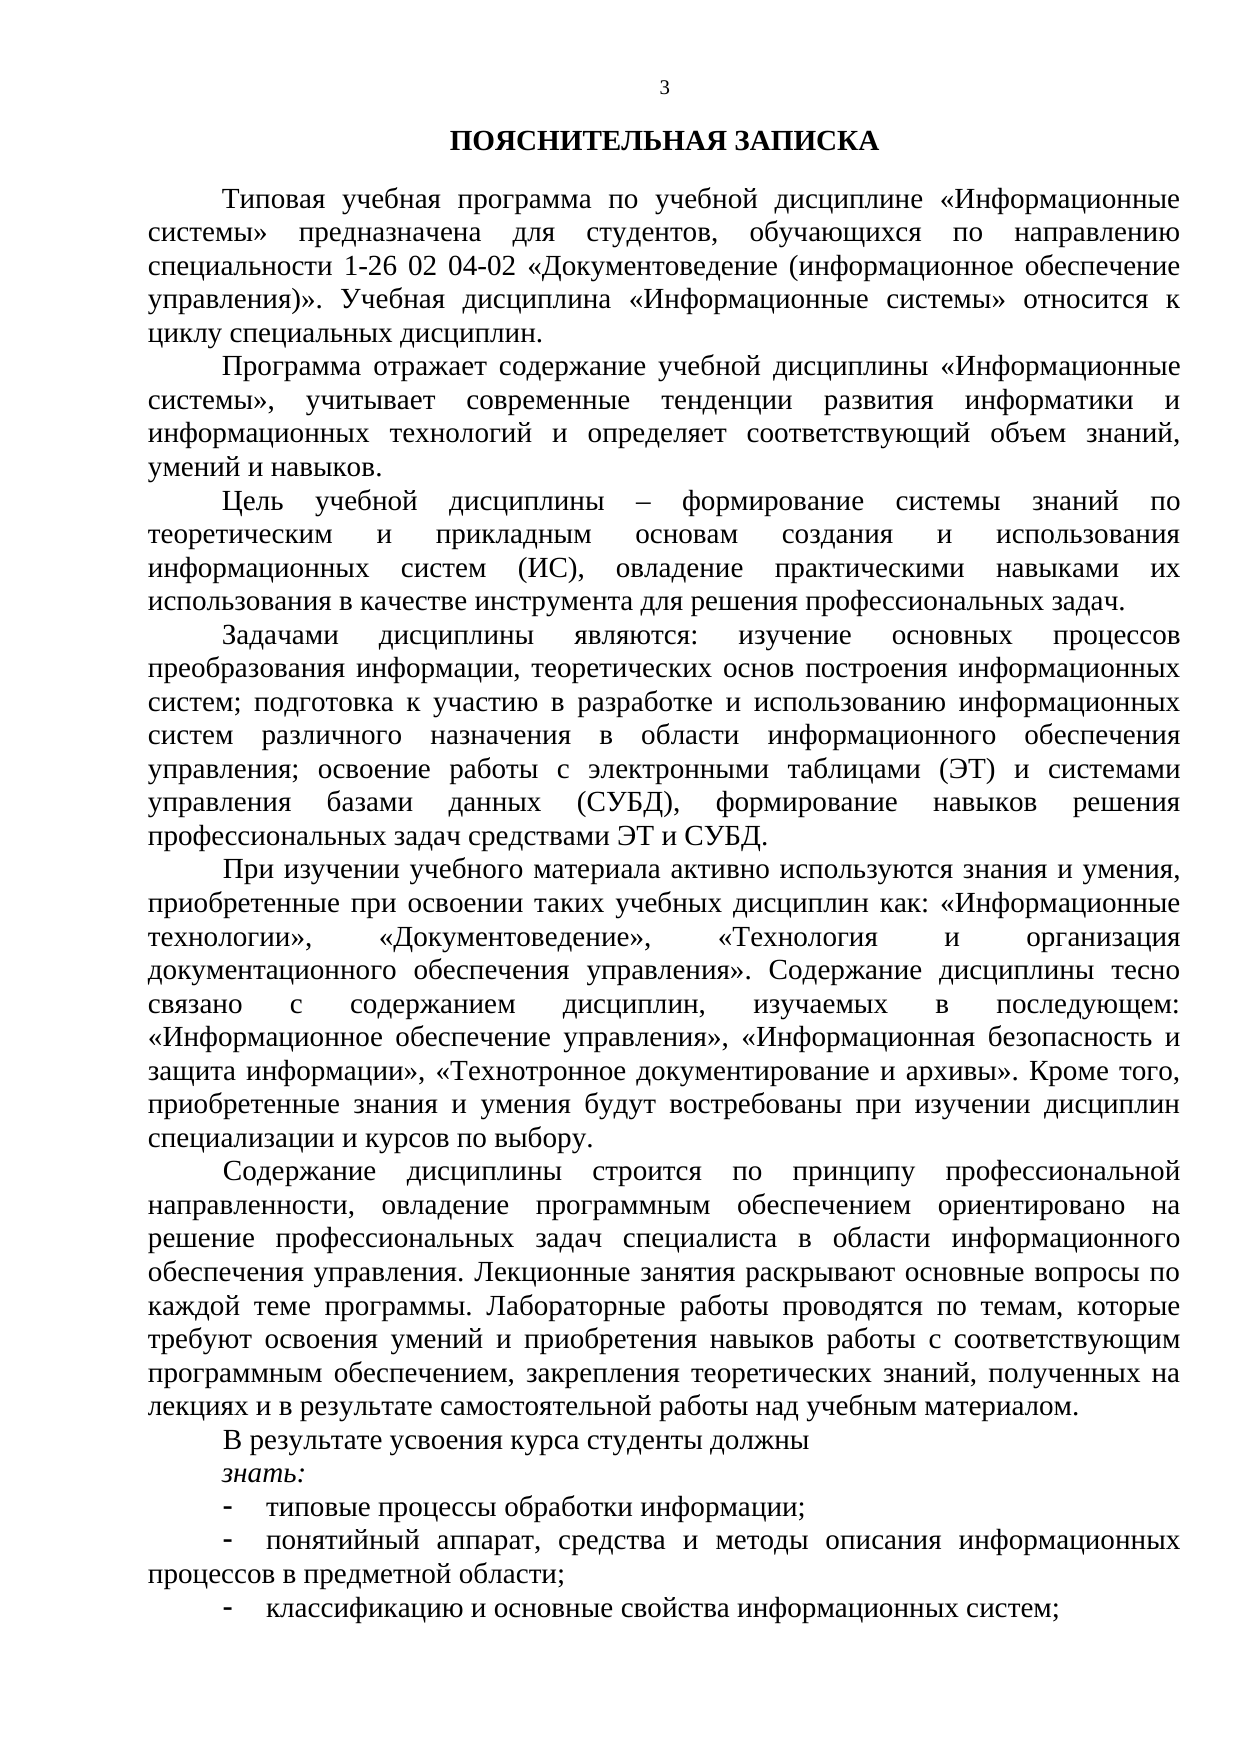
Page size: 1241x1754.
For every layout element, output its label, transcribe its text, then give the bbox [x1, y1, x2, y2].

text Содержание дисциплины строится по принципу профессиональной направленности, овладение программным обеспечением ориентировано на решение профессиональных задач специалиста в области информационного обеспечения управления. Лекционные занятия раскрывают основные вопросы по каждой теме программы. Лабораторные работы проводятся по темам, которые требуют освоения умений и приобретения навыков работы с соответствующим программным обеспечением, закрепления теоретических знаний, полученных на лекциях и в результате самостоятельной работы над учебным материалом. [148, 1153, 1181, 1422]
subtitle ПОЯСНИТЕЛЬНАЯ ЗАПИСКА [148, 123, 1181, 157]
list понятийный аппарат, средства и методы описания информационных процессов в предметной области; [148, 1522, 1181, 1590]
list классификацию и основные свойства информационных систем; [148, 1590, 1181, 1623]
text При изучении учебного материала активно используются знания и умения, приобретенные при освоении таких учебных дисциплин как: «Информационные технологии», «Документоведение», «Технология и организация документационного обеспечения управления». Содержание дисциплины тесно связано с содержанием дисциплин, изучаемых в последующем: «Информационное обеспечение управления», «Информационная безопасность и защита информации», «Технотронное документирование и архивы». Кроме того, приобретенные знания и умения будут востребованы при изучении дисциплин специализации и курсов по выбору. [148, 852, 1181, 1153]
text Программа отражает содержание учебной дисциплины «Информационные системы», учитывает современные тенденции развития информатики и информационных технологий и определяет соответствующий объем знаний, умений и навыков. [148, 348, 1181, 483]
text Задачами дисциплины являются: изучение основных процессов преобразования информации, теоретических основ построения информационных систем; подготовка к участию в разработке и использованию информационных систем различного назначения в области информационного обеспечения управления; освоение работы с электронными таблицами (ЭТ) и системами управления базами данных (СУБД), формирование навыков решения профессиональных задач средствами ЭТ и СУБД. [148, 617, 1181, 852]
text знать: [148, 1455, 1181, 1489]
text В результате усвоения курса студенты должны [148, 1422, 1181, 1455]
text Цель учебной дисциплины – формирование системы знаний по теоретическим и прикладным основам создания и использования информационных систем (ИС), овладение практическими навыками их использования в качестве инструмента для решения профессиональных задач. [148, 483, 1181, 617]
list типовые процессы обработки информации; [148, 1489, 1181, 1522]
text Типовая учебная программа по учебной дисциплине «Информационные системы» предназначена для студентов, обучающихся по направлению специальности 1-26 02 04-02 «Документоведение (информационное обеспечение управления)». Учебная дисциплина «Информационные системы» относится к циклу специальных дисциплин. [148, 181, 1181, 348]
